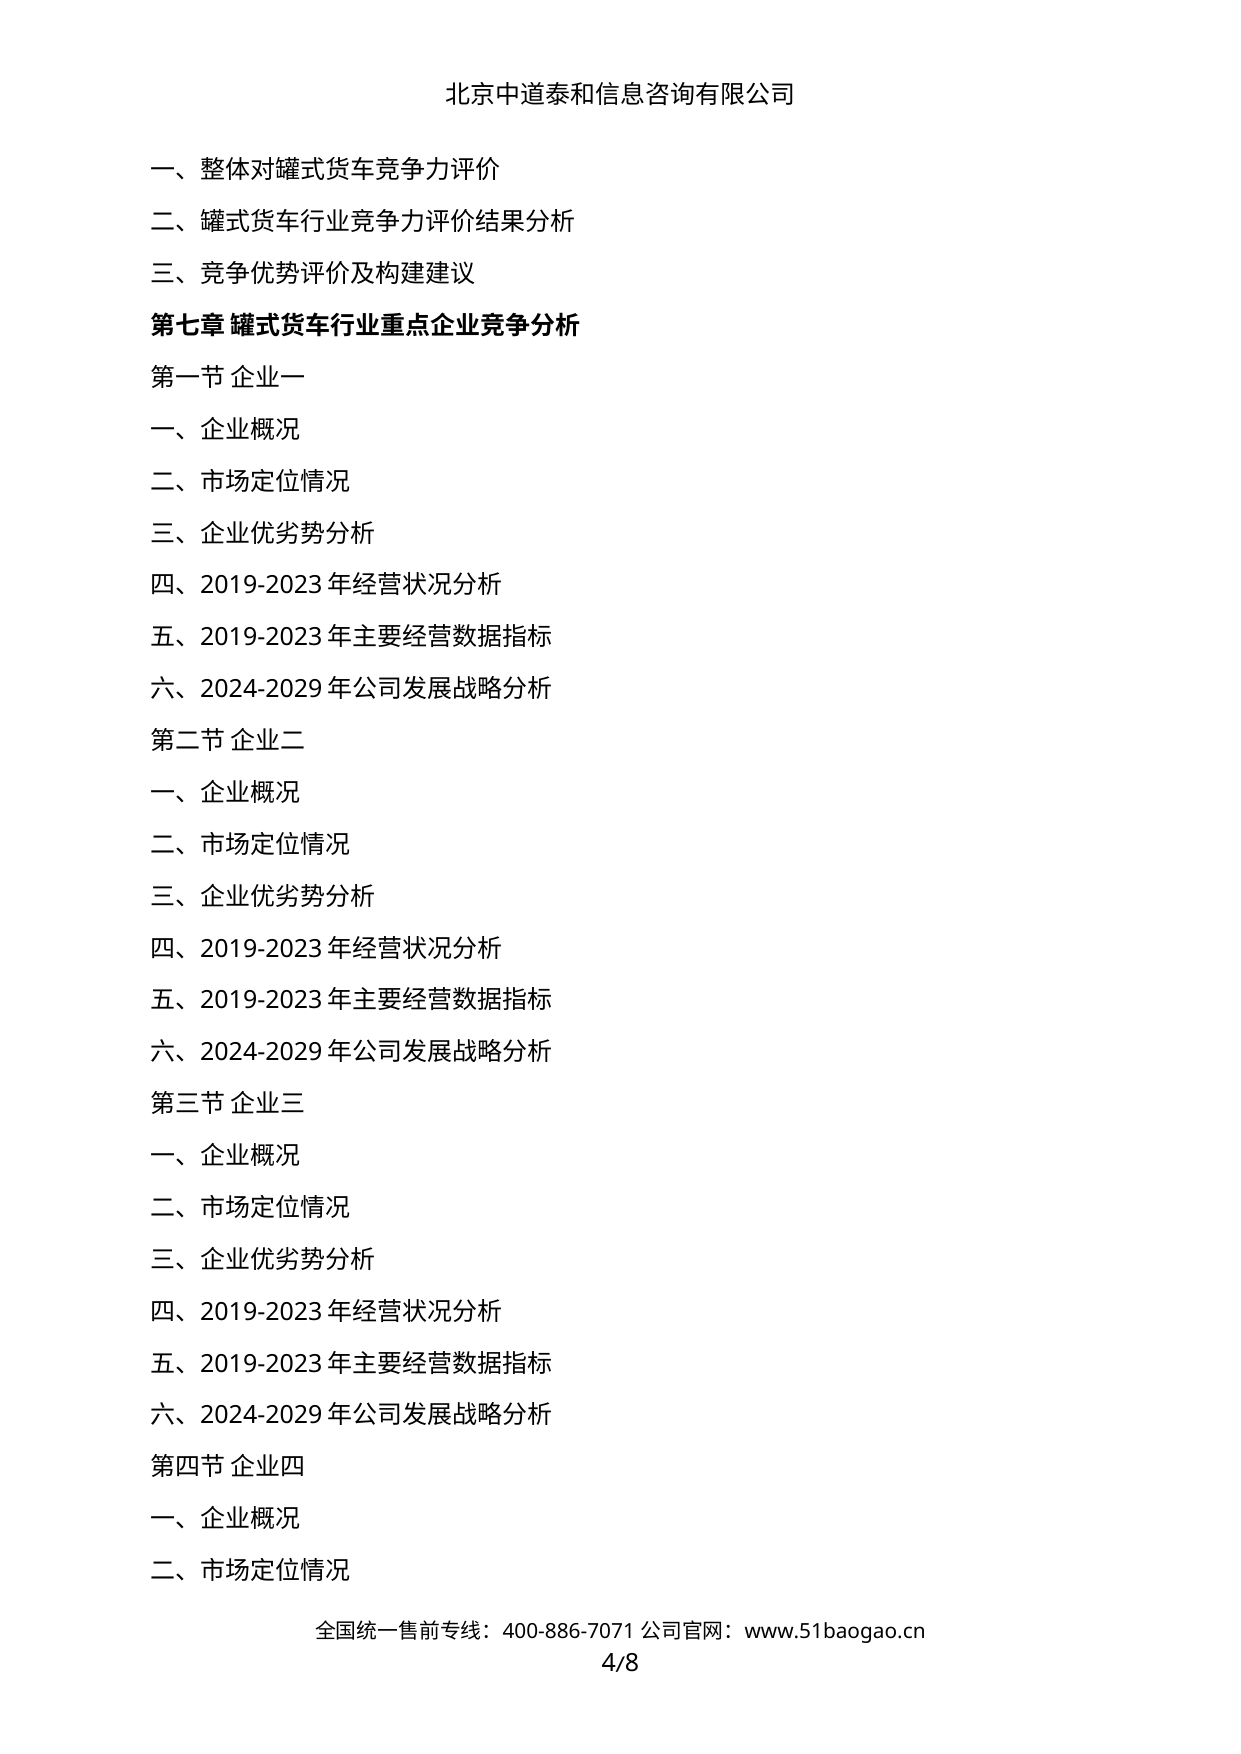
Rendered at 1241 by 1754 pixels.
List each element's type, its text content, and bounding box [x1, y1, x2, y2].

text 五、2019-2023年主要经营数据指标 [150, 1343, 1090, 1379]
text 三、企业优劣势分析 [150, 513, 1090, 549]
text 四、2019-2023年经营状况分析 [150, 565, 1090, 601]
text 一、企业概况 [150, 409, 1090, 446]
text 一、整体对罐式货车竞争力评价 [150, 150, 1090, 186]
text 四、2019-2023年经营状况分析 [150, 1291, 1090, 1327]
text 第七章 罐式货车行业重点企业竞争分析 [150, 306, 1090, 342]
text 五、2019-2023年主要经营数据指标 [150, 617, 1090, 653]
text 第一节 企业一 [150, 357, 1090, 394]
text 四、2019-2023年经营状况分析 [150, 928, 1090, 964]
text 二、罐式货车行业竞争力评价结果分析 [150, 202, 1090, 238]
text 二、市场定位情况 [150, 461, 1090, 497]
text 三、企业优劣势分析 [150, 876, 1090, 912]
text 第四节 企业四 [150, 1447, 1090, 1483]
text 五、2019-2023年主要经营数据指标 [150, 980, 1090, 1016]
text 六、2024-2029年公司发展战略分析 [150, 1395, 1090, 1431]
text 一、企业概况 [150, 1136, 1090, 1172]
text 第三节 企业三 [150, 1084, 1090, 1120]
text 六、2024-2029年公司发展战略分析 [150, 1032, 1090, 1068]
text 二、市场定位情况 [150, 1187, 1090, 1224]
text 六、2024-2029年公司发展战略分析 [150, 669, 1090, 705]
text 第二节 企业二 [150, 721, 1090, 757]
text 二、市场定位情况 [150, 824, 1090, 861]
text 三、竞争优势评价及构建建议 [150, 254, 1090, 290]
text 一、企业概况 [150, 1499, 1090, 1535]
text 一、企业概况 [150, 772, 1090, 809]
text 三、企业优劣势分析 [150, 1239, 1090, 1276]
text 二、市场定位情况 [150, 1551, 1090, 1587]
